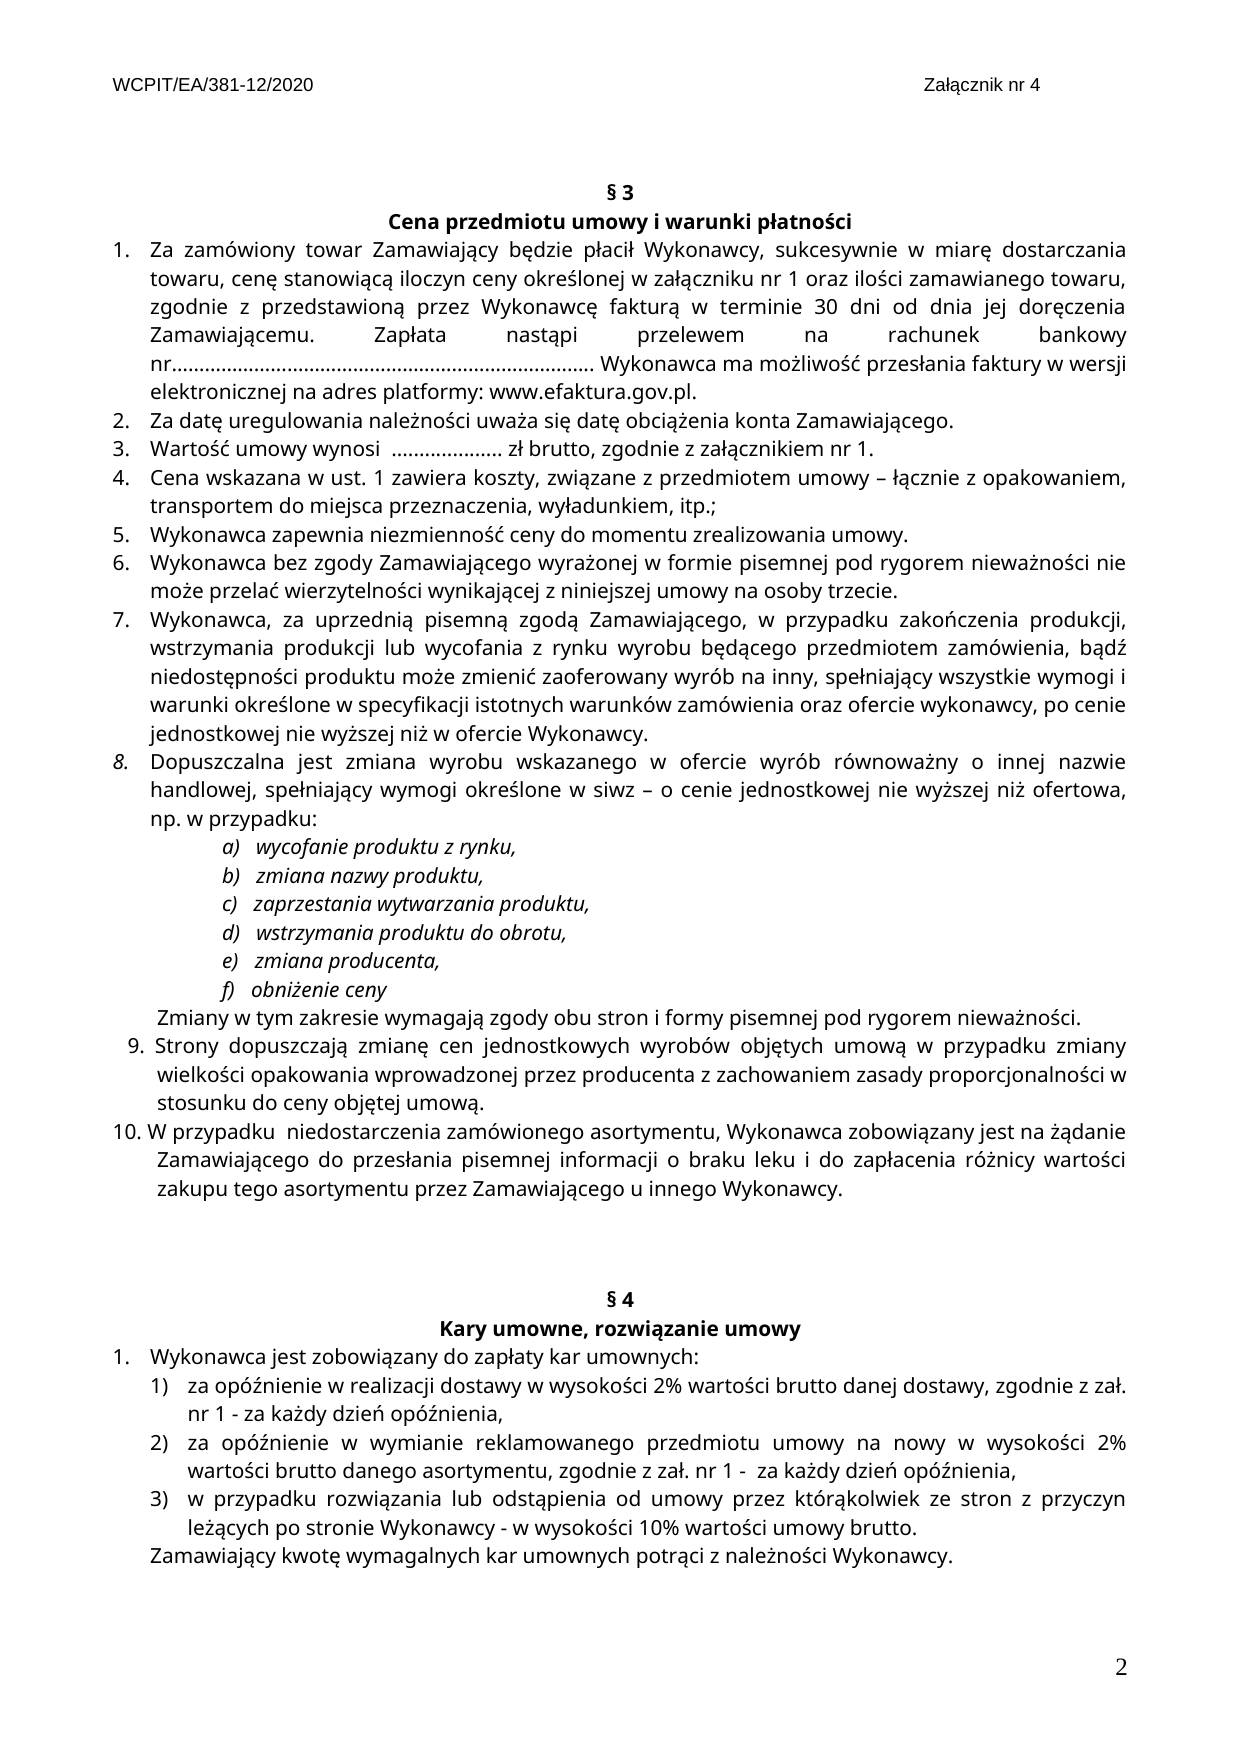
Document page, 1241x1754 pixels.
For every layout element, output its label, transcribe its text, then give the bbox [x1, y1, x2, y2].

text a) wycofanie produktu z rynku, [222, 832, 1128, 861]
list Wykonawca, za uprzednią pisemną zgodą Zamawiającego, w przypadku zakończenia produkcji, wstrzymania produkcji lub wycofania z rynku wyrobu będącego przedmiotem zamówienia, bądź niedostępności produktu może zmienić zaoferowany wyrób na inny, spełniający wszystkie wymogi i warunki określone w specyfikacji istotnych warunków zamówienia oraz ofercie wykonawcy, po cenie jednostkowej nie wyższej niż w ofercie Wykonawcy. [112, 605, 1128, 747]
text c) zaprzestania wytwarzania produktu, [222, 889, 1128, 918]
text e) zmiana producenta, [222, 946, 1128, 975]
list Za zamówiony towar Zamawiający będzie płacił Wykonawcy, sukcesywnie w miarę dostarczania towaru, cenę stanowiącą iloczyn ceny określonej w załączniku nr 1 oraz ilości zamawianego towaru, zgodnie z przedstawioną przez Wykonawcę fakturą w terminie 30 dni od dnia jej doręczenia Zamawiającemu. Zapłata nastąpi przelewem na rachunek bankowy nr………………………………………………………………….. Wykonawca ma możliwość przesłania faktury w wersji elektronicznej na adres platformy: www.efaktura.gov.pl. [112, 235, 1128, 406]
text Zmiany w tym zakresie wymagają zgody obu stron i formy pisemnej pod rygorem nieważności. [157, 1003, 1128, 1032]
list Wykonawca jest zobowiązany do zapłaty kar umownych: [112, 1342, 1128, 1371]
list Dopuszczalna jest zmiana wyrobu wskazanego w ofercie wyrób równoważny o innej nazwie handlowej, spełniający wymogi określone w siwz – o cenie jednostkowej nie wyższej niż ofertowa, np. w przypadku: [112, 747, 1128, 832]
text Cena przedmiotu umowy i warunki płatności [112, 207, 1128, 235]
list za opóźnienie w wymianie reklamowanego przedmiotu umowy na nowy w wysokości 2% wartości brutto danego asortymentu, zgodnie z zał. nr 1 - za każdy dzień opóźnienia, [150, 1428, 1128, 1484]
list Cena wskazana w ust. 1 zawiera koszty, związane z przedmiotem umowy – łącznie z opakowaniem, transportem do miejsca przeznaczenia, wyładunkiem, itp.; [112, 463, 1128, 520]
text Kary umowne, rozwiązanie umowy [112, 1314, 1128, 1342]
text d) wstrzymania produktu do obrotu, [222, 918, 1128, 946]
text 9. Strony dopuszczają zmianę cen jednostkowych wyrobów objętych umową w przypadku zmiany wielkości opakowania wprowadzonej przez producenta z zachowaniem zasady proporcjonalności w stosunku do ceny objętej umową. [127, 1032, 1128, 1117]
text § 3 [112, 178, 1128, 207]
list za opóźnienie w realizacji dostawy w wysokości 2% wartości brutto danej dostawy, zgodnie z zał. nr 1 - za każdy dzień opóźnienia, [150, 1371, 1128, 1428]
text 10. W przypadku niedostarczenia zamówionego asortymentu, Wykonawca zobowiązany jest na żądanie Zamawiającego do przesłania pisemnej informacji o braku leku i do zapłacenia różnicy wartości zakupu tego asortymentu przez Zamawiającego u innego Wykonawcy. [112, 1117, 1128, 1202]
list Wartość umowy wynosi .................... zł brutto, zgodnie z załącznikiem nr 1. [112, 434, 1128, 463]
text Zamawiający kwotę wymagalnych kar umownych potrąci z należności Wykonawcy. [112, 1541, 1128, 1570]
text b) zmiana nazwy produktu, [222, 861, 1128, 889]
list Wykonawca zapewnia niezmienność ceny do momentu zrealizowania umowy. [112, 520, 1128, 548]
list Za datę uregulowania należności uważa się datę obciążenia konta Zamawiającego. [112, 406, 1128, 434]
text § 4 [112, 1285, 1128, 1314]
text f) obniżenie ceny [222, 975, 1128, 1003]
list Wykonawca bez zgody Zamawiającego wyrażonej w formie pisemnej pod rygorem nieważności nie może przelać wierzytelności wynikającej z niniejszej umowy na osoby trzecie. [112, 548, 1128, 605]
list w przypadku rozwiązania lub odstąpienia od umowy przez którąkolwiek ze stron z przyczyn leżących po stronie Wykonawcy - w wysokości 10% wartości umowy brutto. [150, 1484, 1128, 1541]
